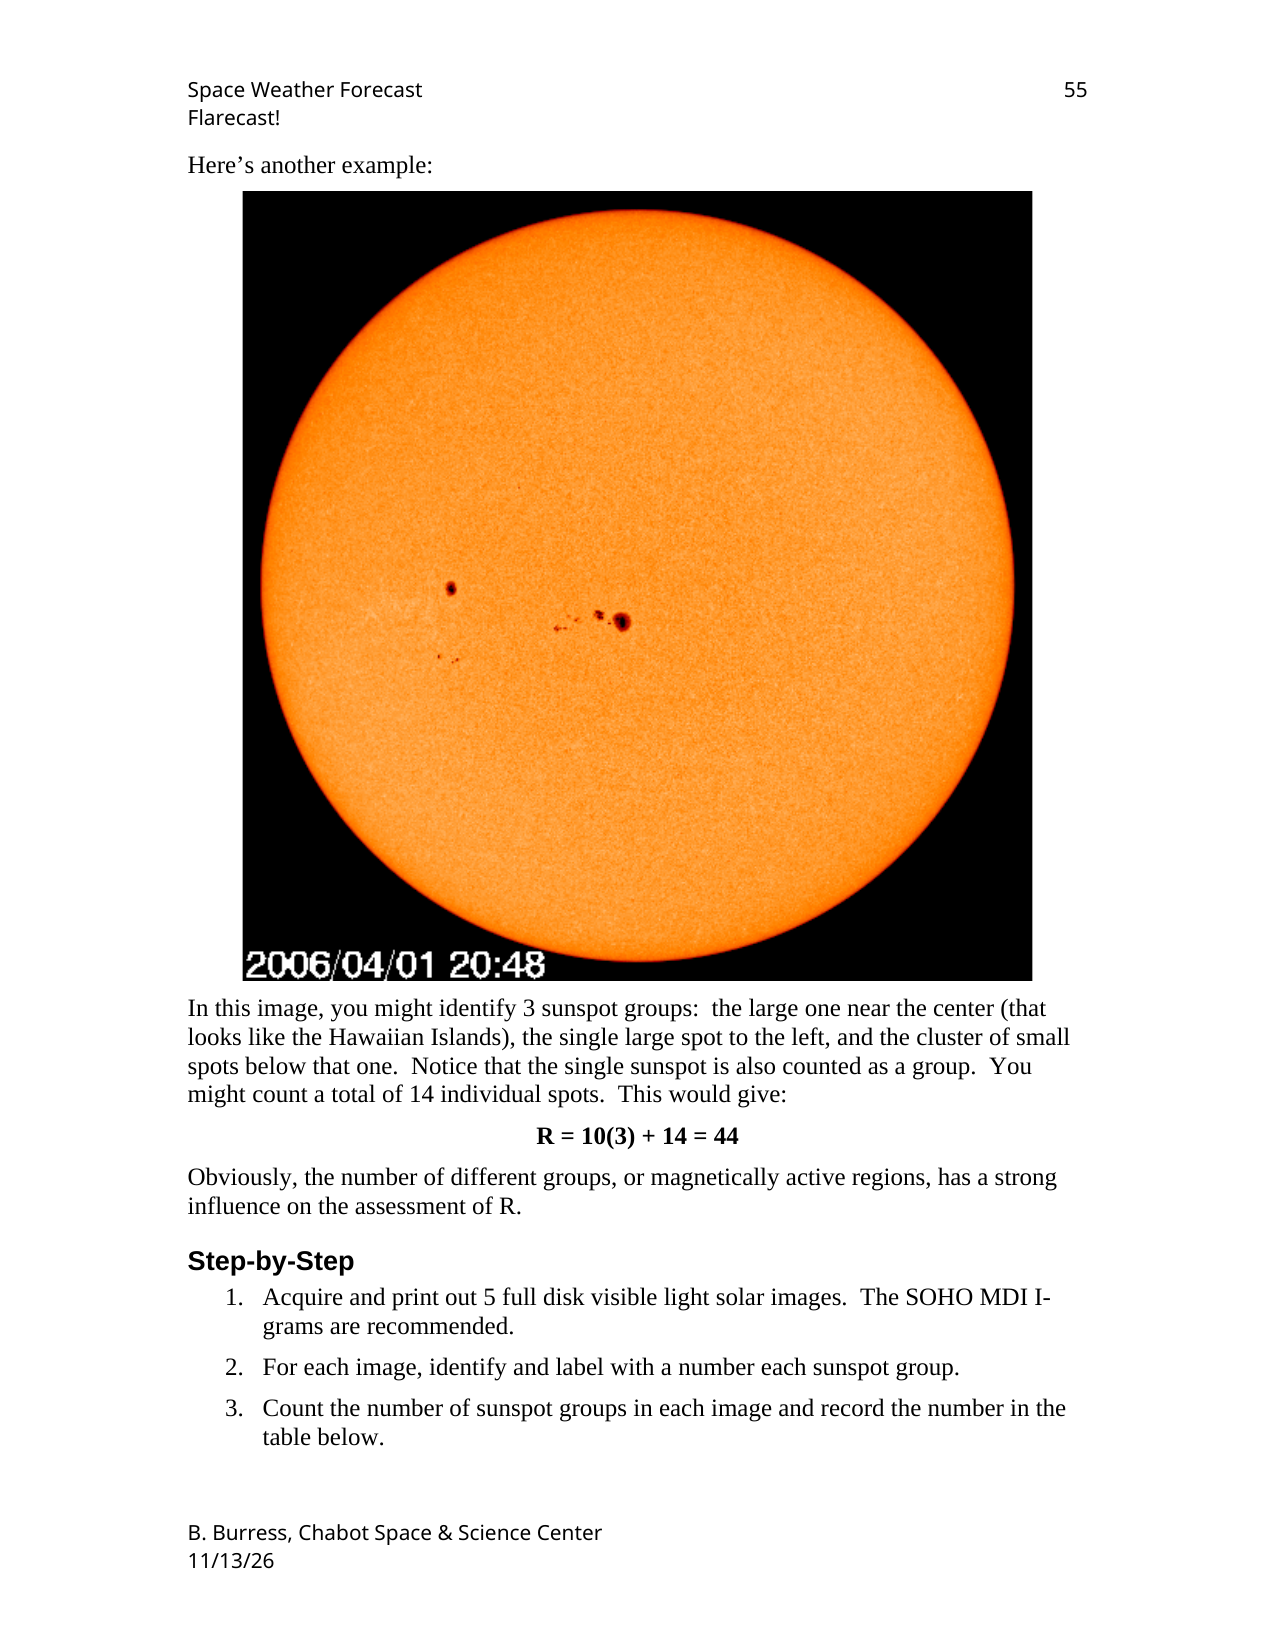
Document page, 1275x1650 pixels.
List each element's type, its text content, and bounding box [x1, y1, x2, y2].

text Here’s another example: [187, 150, 1087, 179]
list For each image, identify and label with a number each sunspot group. [225, 1352, 1087, 1381]
text In this image, you might identify 3 sunspot groups: the large one near the center (that looks like the Hawaiian Islands), the single large spot to the left, and the cluster of small spots below that one. Notice that the single sunspot is also counted as a group. You might count a total of 14 individual spots. This would give: [187, 993, 1087, 1108]
text R = 10(3) + 14 = 44 [187, 1121, 1087, 1149]
list Acquire and print out 5 full disk visible light solar images. The SOHO MDI I-grams are recommended. [225, 1282, 1087, 1339]
picture [242, 191, 1033, 981]
subtitle Step-by-Step [187, 1244, 1087, 1276]
list Count the number of sunspot groups in each image and record the number in the table below. [225, 1393, 1087, 1451]
text Obviously, the number of different groups, or magnetically active regions, has a strong influence on the assessment of R. [187, 1162, 1087, 1219]
